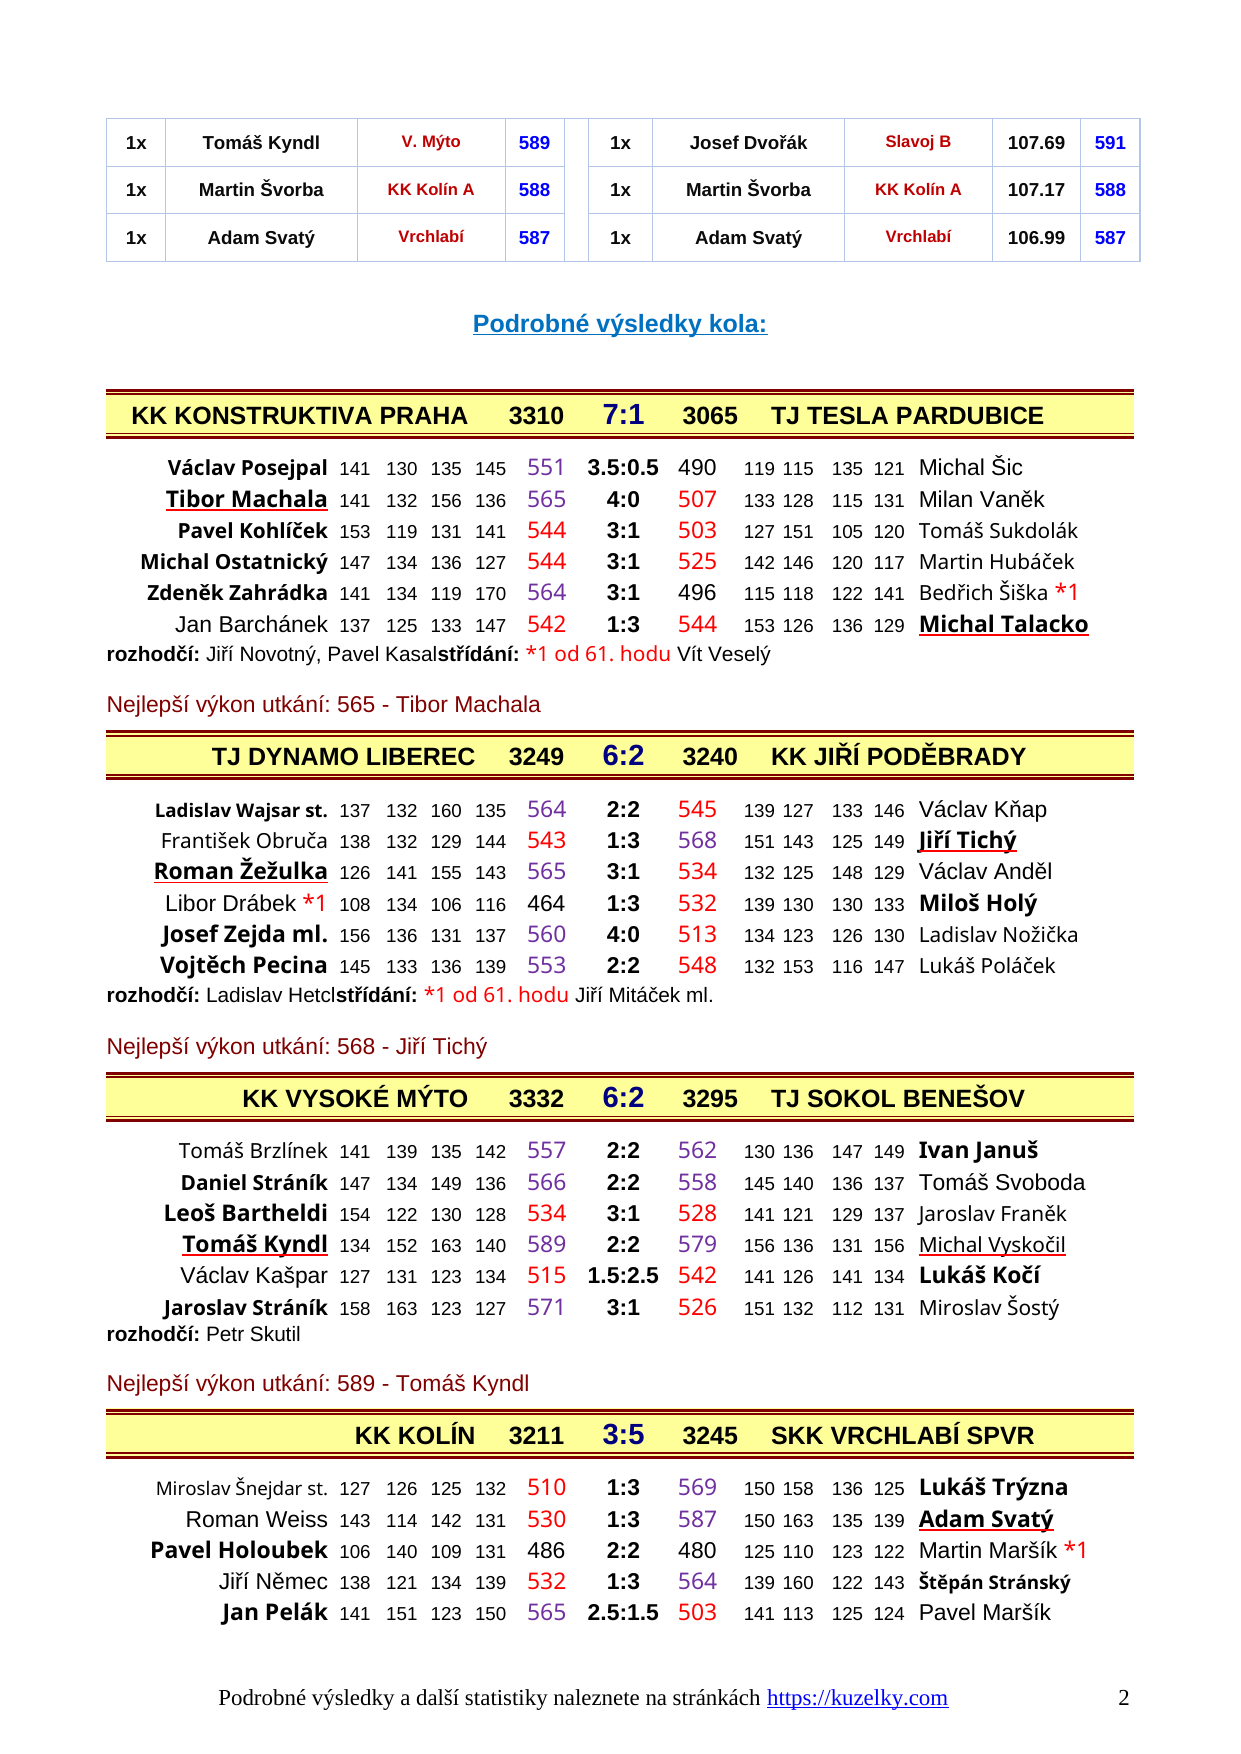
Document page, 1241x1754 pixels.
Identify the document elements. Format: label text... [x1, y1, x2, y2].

table_cell KK Kolín A [358, 167, 505, 213]
text Pavel Holoubek 106 140 109 131 486 2:2 480 125 110 123 122 Martin Maršík *1 [106, 1534, 1134, 1565]
text TJ Dynamo Liberec 3249 6:2 3240 KK Jiří Poděbrady [106, 737, 1134, 774]
text rozhodčí: Petr Skutil [106, 1322, 1134, 1346]
text Jan Pelák 141 151 123 150 565 2.5:1.5 503 141 113 125 124 Pavel Maršík [106, 1596, 1134, 1627]
text Jan Barchánek 137 125 133 147 542 1:3 544 153 126 136 129 Michal Talacko [106, 608, 1134, 639]
table_cell 107.17 [993, 167, 1080, 213]
text Jiří Němec 138 121 134 139 532 1:3 564 139 160 122 143 Štěpán Stránský [106, 1565, 1134, 1596]
text Ladislav Wajsar st. 137 132 160 135 564 2:2 545 139 127 133 146 Václav Kňap [106, 793, 1134, 824]
table_cell 107.69 [993, 119, 1080, 166]
text Tomáš Brzlínek 141 139 135 142 557 2:2 562 130 136 147 149 Ivan Januš [106, 1134, 1134, 1166]
table_cell 1x [107, 167, 165, 213]
text rozhodčí: Ladislav Hetclstřídání: *1 od 61. hodu Jiří Mitáček ml. [106, 980, 1134, 1009]
table_cell V. Mýto [358, 119, 505, 166]
text Václav Kašpar 127 131 123 134 515 1.5:2.5 542 141 126 141 134 Lukáš Kočí [106, 1259, 1134, 1291]
table_cell Vrchlabí [358, 214, 505, 261]
table_cell 591 [1081, 119, 1139, 166]
table_cell 589 [506, 119, 564, 166]
table_cell Slavoj B [845, 119, 992, 166]
text Nejlepší výkon utkání: 589 - Tomáš Kyndl [106, 1370, 1134, 1396]
text Libor Drábek *1 108 134 106 116 464 1:3 532 139 130 130 133 Miloš Holý [106, 887, 1134, 918]
text rozhodčí: Jiří Novotný, Pavel Kasalstřídání: *1 od 61. hodu Vít Veselý [106, 639, 1134, 667]
text Tibor Machala 141 132 156 136 565 4:0 507 133 128 115 131 Milan Vaněk [106, 483, 1134, 514]
table_cell KK Kolín A [845, 167, 992, 213]
table_cell 1x [589, 167, 652, 213]
text KK Kolín 3211 3:5 3245 SKK Vrchlabí SPVR [106, 1415, 1134, 1452]
table_cell Adam Svatý [653, 214, 844, 261]
table_cell 588 [506, 167, 564, 213]
table_cell 1x [589, 214, 652, 261]
table_cell 587 [1081, 214, 1139, 261]
text Leoš Bartheldi 154 122 130 128 534 3:1 528 141 121 129 137 Jaroslav Franěk [106, 1197, 1134, 1228]
text Roman Žežulka 126 141 155 143 565 3:1 534 132 125 148 129 Václav Anděl [106, 855, 1134, 887]
text Michal Ostatnický 147 134 136 127 544 3:1 525 142 146 120 117 Martin Hubáček [106, 545, 1134, 576]
text Vojtěch Pecina 145 133 136 139 553 2:2 548 132 153 116 147 Lukáš Poláček [106, 949, 1134, 980]
table_cell 1x [107, 119, 165, 166]
text Zdeněk Zahrádka 141 134 119 170 564 3:1 496 115 118 122 141 Bedřich Šiška *1 [106, 576, 1134, 608]
text Tomáš Kyndl 134 152 163 140 589 2:2 579 156 136 131 156 Michal Vyskočil [106, 1228, 1134, 1259]
text František Obruča 138 132 129 144 543 1:3 568 151 143 125 149 Jiří Tichý [106, 824, 1134, 855]
text Nejlepší výkon utkání: 565 - Tibor Machala [106, 691, 1134, 718]
table_cell 106.99 [993, 214, 1080, 261]
text Nejlepší výkon utkání: 568 - Jiří Tichý [106, 1033, 1134, 1059]
text Podrobné výsledky kola: [94, 308, 1145, 337]
table_cell Tomáš Kyndl [166, 119, 357, 166]
text Roman Weiss 143 114 142 131 530 1:3 587 150 163 135 139 Adam Svatý [106, 1502, 1134, 1534]
table_cell 587 [506, 214, 564, 261]
table_cell Adam Svatý [166, 214, 357, 261]
text KK Vysoké Mýto 3332 6:2 3295 TJ Sokol Benešov [106, 1078, 1134, 1116]
text Václav Posejpal 141 130 135 145 551 3.5:0.5 490 119 115 135 121 Michal Šic [106, 451, 1134, 483]
table_cell 588 [1081, 167, 1139, 213]
text Pavel Kohlíček 153 119 131 141 544 3:1 503 127 151 105 120 Tomáš Sukdolák [106, 514, 1134, 545]
text Jaroslav Stráník 158 163 123 127 571 3:1 526 151 132 112 131 Miroslav Šostý [106, 1291, 1134, 1322]
text Miroslav Šnejdar st. 127 126 125 132 510 1:3 569 150 158 136 125 Lukáš Trýzna [106, 1471, 1134, 1502]
table_cell Martin Švorba [166, 167, 357, 213]
table_cell 1x [589, 119, 652, 166]
text Daniel Stráník 147 134 149 136 566 2:2 558 145 140 136 137 Tomáš Svoboda [106, 1166, 1134, 1197]
table_cell Josef Dvořák [653, 119, 844, 166]
text KK Konstruktiva Praha 3310 7:1 3065 TJ Tesla Pardubice [106, 395, 1134, 433]
table_cell 1x [107, 214, 165, 261]
table_cell Martin Švorba [653, 167, 844, 213]
text Josef Zejda ml. 156 136 131 137 560 4:0 513 134 123 126 130 Ladislav Nožička [106, 918, 1134, 949]
table_cell Vrchlabí [845, 214, 992, 261]
